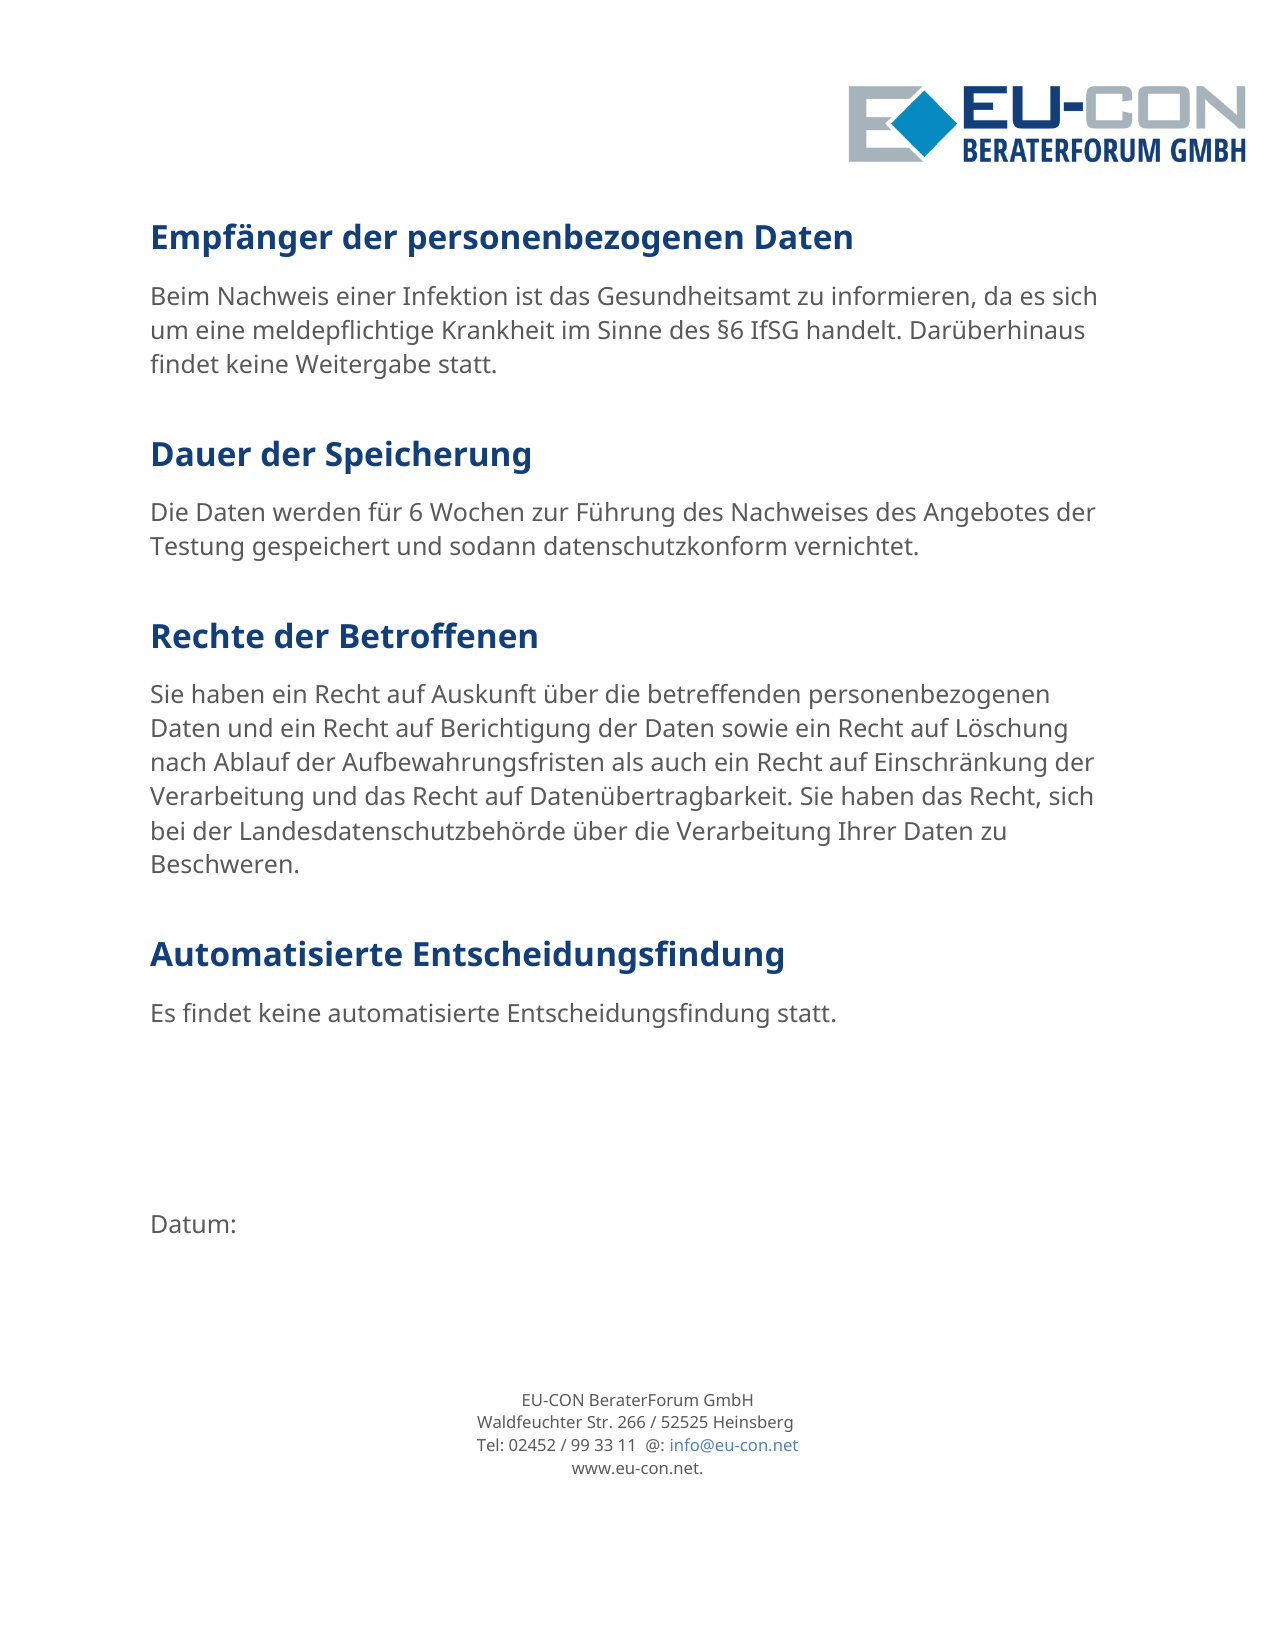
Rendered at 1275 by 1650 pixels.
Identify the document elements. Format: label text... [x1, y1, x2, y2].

text Beim Nachweis einer Infektion ist das Gesundheitsamt zu informieren, da es sich um eine meldepflichtige Krankheit im Sinne des §6 IfSG handelt. Darüberhinaus findet keine Weitergabe statt. [150, 278, 1125, 380]
subtitle Empfänger der personenbezogenen Daten [150, 214, 1125, 259]
subtitle Automatisierte Entscheidungsfindung [150, 931, 1125, 977]
text Es findet keine automatisierte Entscheidungsfindung statt. [150, 995, 1125, 1029]
text Datum: [150, 1207, 1125, 1241]
subtitle Dauer der Speicherung [150, 430, 1125, 476]
text Die Daten werden für 6 Wochen zur Führung des Nachweises des Angebotes der Testung gespeichert und sodann datenschutzkonform vernichtet. [150, 494, 1125, 563]
picture [846, 84, 1248, 164]
text Sie haben ein Recht auf Auskunft über die betreffenden personenbezogenen Daten und ein Recht auf Berichtigung der Daten sowie ein Recht auf Löschung nach Ablauf der Aufbewahrungsfristen als auch ein Recht auf Einschränkung der Verarbeitung und das Recht auf Datenübertragbarkeit. Sie haben das Recht, sich bei der Landesdatenschutzbehörde über die Verarbeitung Ihrer Daten zu Beschweren. [150, 677, 1125, 881]
subtitle Rechte der Betroffenen [150, 613, 1125, 658]
